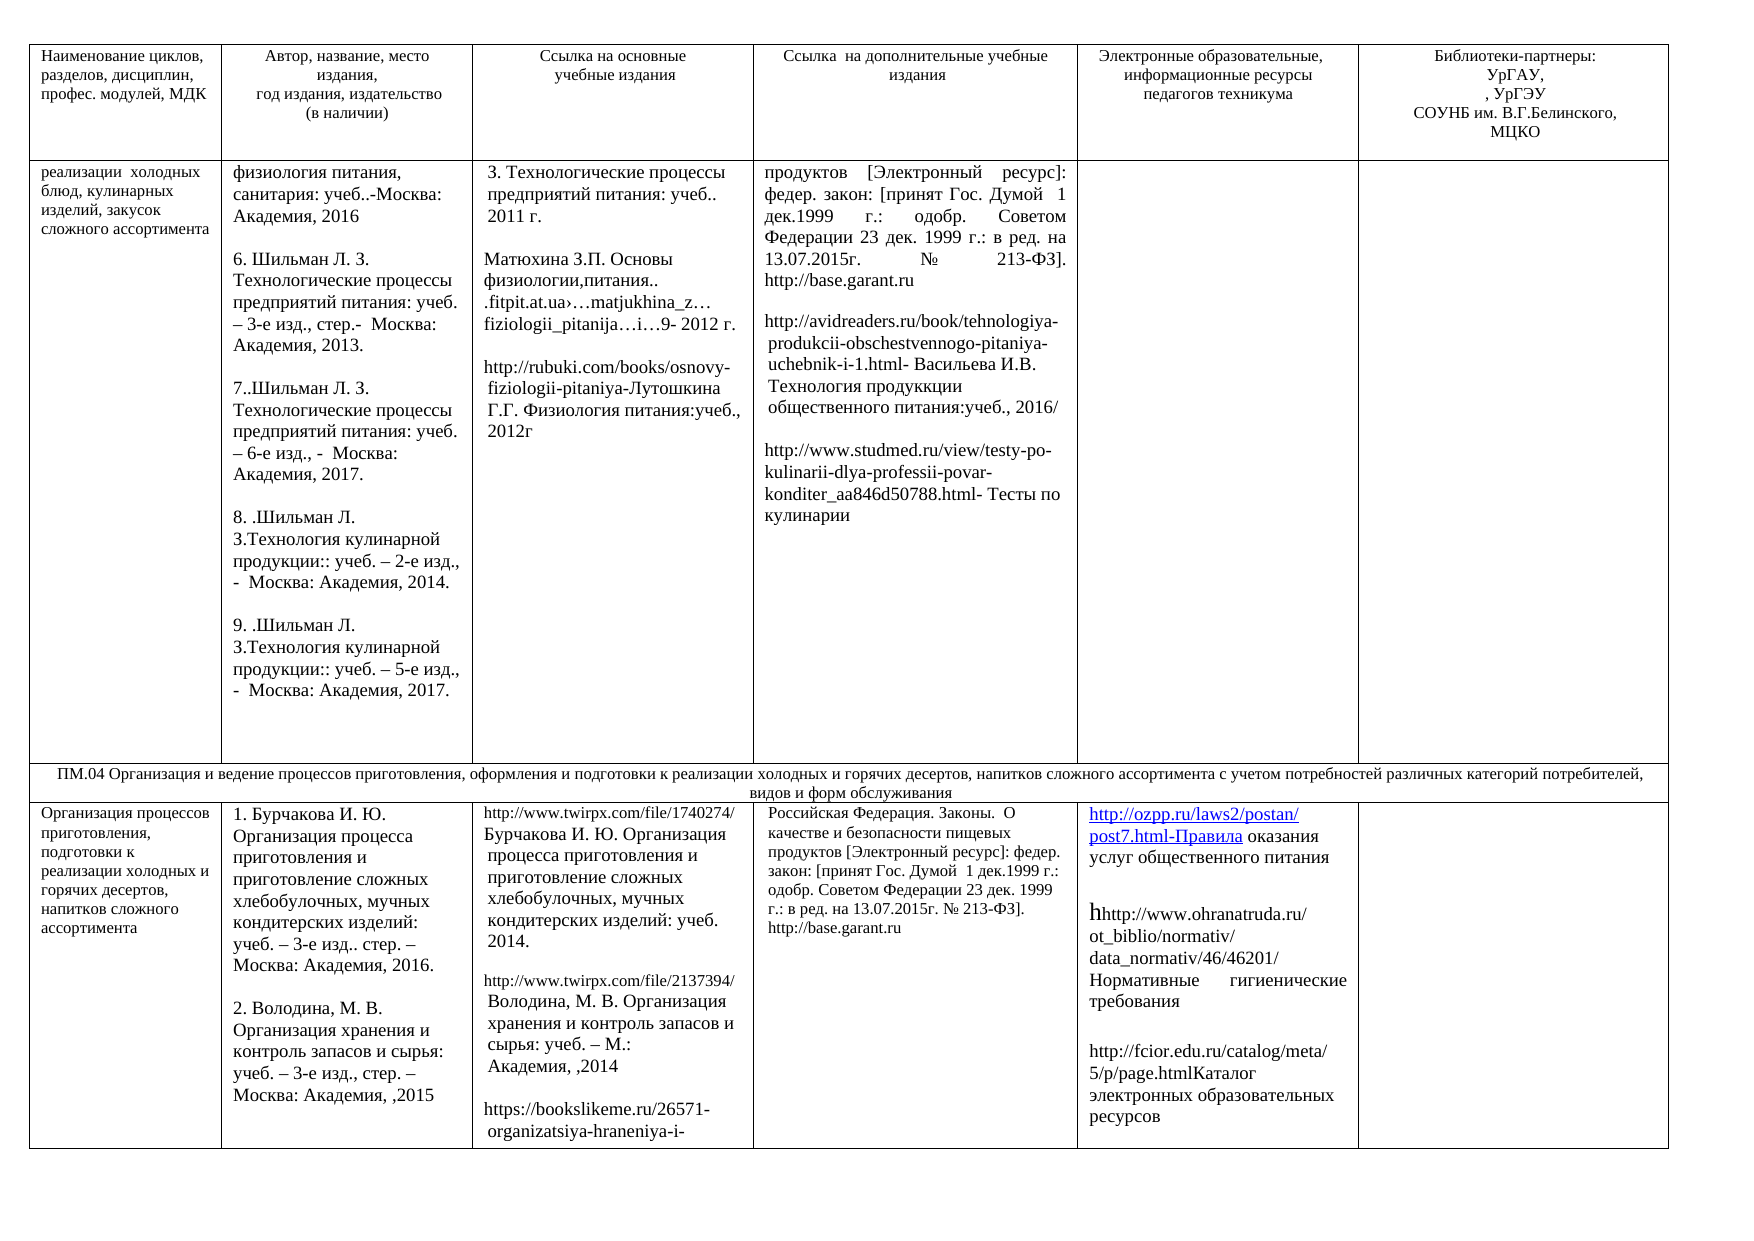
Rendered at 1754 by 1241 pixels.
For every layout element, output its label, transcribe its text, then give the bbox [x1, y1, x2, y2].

table_header Наименование циклов, разделов, дисциплин, профес. модулей, МДК [30, 45, 221, 160]
table_cell ПМ.04 Организация и ведение процессов приготовления, оформления и подготовки к реализации холодных и горячих десертов, напитков сложного ассортимента с учетом потребностей различных категорий потребителей, видов и форм обслуживания [30, 764, 1668, 802]
table_cell [1359, 161, 1668, 763]
table_header Библиотеки-партнеры: УрГАУ, , УрГЭУ СОУНБ им. В.Г.Белинского, МЦКО [1359, 45, 1668, 160]
table_cell Организация процессов приготовления, подготовки к реализации холодных и горячих десертов, напитков сложного ассортимента [30, 803, 221, 1148]
table_header Электронные образовательные, информационные ресурсы педагогов техникума [1078, 45, 1358, 160]
table_cell Процессы приготовления, подготовки к реализации холодных блюд, кулинарных изделий, закусок сложного ассортимента [30, 161, 221, 763]
table_cell [1078, 161, 1358, 763]
table_header Ссылка на основные учебные издания [473, 45, 753, 160]
table_header Ссылка на дополнительные учебные издания [754, 45, 1077, 160]
table_cell [1359, 803, 1668, 1148]
table_header Автор, название, место издания, год издания, издательство (в наличии) [222, 45, 472, 160]
